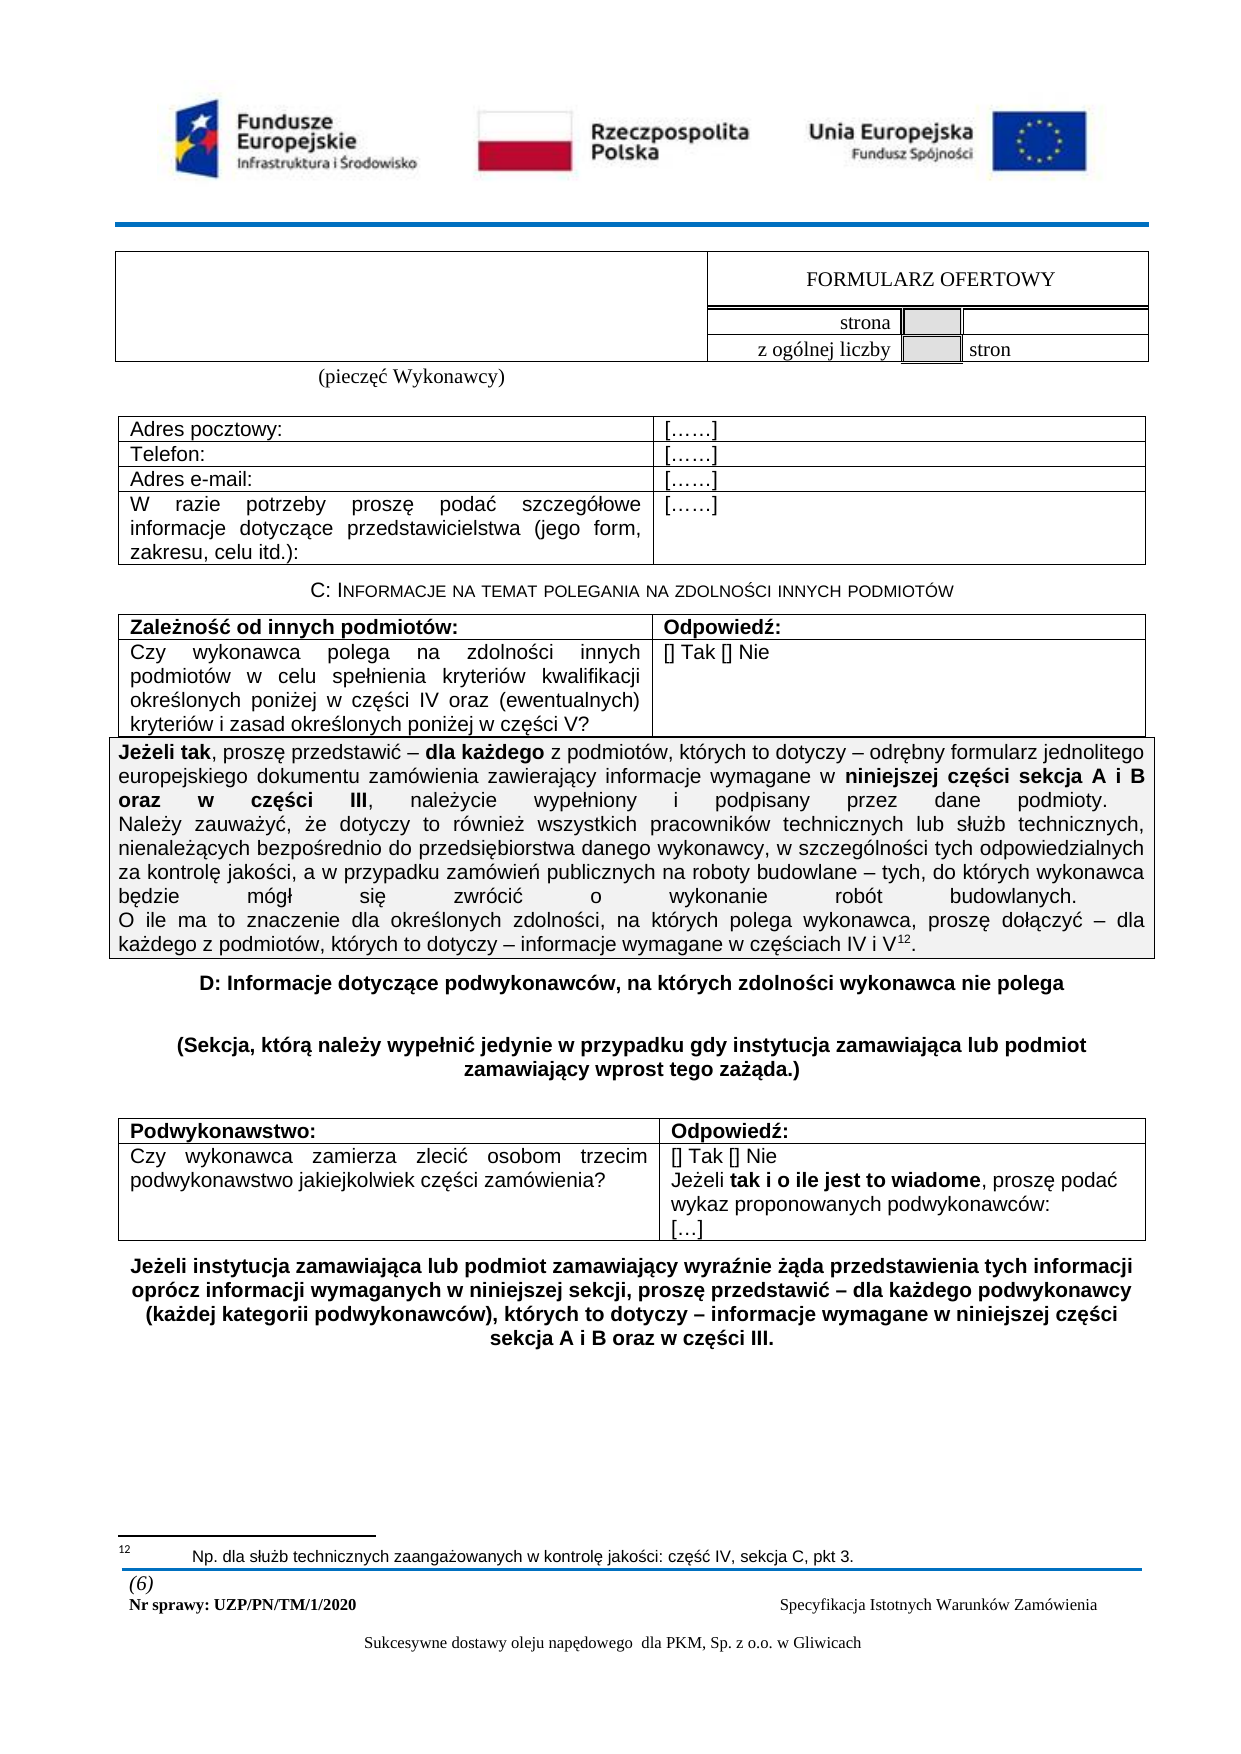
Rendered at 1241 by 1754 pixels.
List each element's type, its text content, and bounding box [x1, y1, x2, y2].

text D: Informacje dotyczące podwykonawców, na których zdolności wykonawca nie polega [118, 971, 1146, 995]
table_header Podwykonawstwo: [119, 1119, 659, 1143]
table_header Odpowiedź: [653, 615, 1145, 639]
table_header Odpowiedź: [660, 1119, 1145, 1143]
table_cell [……] [654, 417, 1145, 441]
table_cell [……] [654, 442, 1145, 466]
table_cell [……] [654, 492, 1145, 564]
table_cell Czy wykonawca zamierza zlecić osobom trzecim podwykonawstwo jakiejkolwiek części zamówienia? [119, 1144, 659, 1240]
picture [157, 80, 1107, 198]
text Jeżeli instytucja zamawiająca lub podmiot zamawiający wyraźnie żąda przedstawienia tych informacji oprócz informacji wymaganych w niniejszej sekcji, proszę przedstawić – dla każdego podwykonawcy (każdej kategorii podwykonawców), których to dotyczy – informacje wymagane w niniejszej części sekcja A i B oraz w części III. [118, 1253, 1146, 1349]
table_cell [……] [654, 467, 1145, 491]
table_header Zależność od innych podmiotów: [119, 615, 652, 639]
text C: Informacje na temat polegania na zdolności innych podmiotów [118, 577, 1146, 601]
table_cell [] Tak [] Nie Jeżeli tak i o ile jest to wiadome, proszę podać wykaz proponowanych podwykonawców: […] [660, 1144, 1145, 1240]
text (Sekcja, którą należy wypełnić jedynie w przypadku gdy instytucja zamawiająca lub podmiot zamawiający wprost tego zażąda.) [118, 1033, 1146, 1081]
table_cell Czy wykonawca polega na zdolności innych podmiotów w celu spełnienia kryteriów kwalifikacji określonych poniżej w części IV oraz (ewentualnych) kryteriów i zasad określonych poniżej w części V? [119, 640, 652, 736]
table_cell Adres pocztowy: [119, 417, 653, 441]
table_cell W razie potrzeby proszę podać szczegółowe informacje dotyczące przedstawicielstwa (jego form, zakresu, celu itd.): [119, 492, 653, 564]
table_cell Telefon: [119, 442, 653, 466]
table_cell [] Tak [] Nie [653, 640, 1145, 736]
table_cell Adres e-mail: [119, 467, 653, 491]
text Jeżeli tak, proszę przedstawić – dla każdego z podmiotów, których to dotyczy – odrębny formularz jednolitego europejskiego dokumentu zamówienia zawierający informacje wymagane w niniejszej części sekcja A i B oraz w części III, należycie wypełniony i podpisany przez dane podmioty. Należy zauważyć, że dotyczy to również wszystkich pracowników technicznych lub służb technicznych, nienależących bezpośrednio do przedsiębiorstwa danego wykonawcy, w szczególności tych odpowiedzialnych za kontrolę jakości, a w przypadku zamówień publicznych na roboty budowlane – tych, do których wykonawca będzie mógł się zwrócić o wykonanie robót budowlanych. O ile ma to znaczenie dla określonych zdolności, na których polega wykonawca, proszę dołączyć – dla każdego z podmiotów, których to dotyczy – informacje wymagane w częściach IV i V. [110, 738, 1154, 958]
